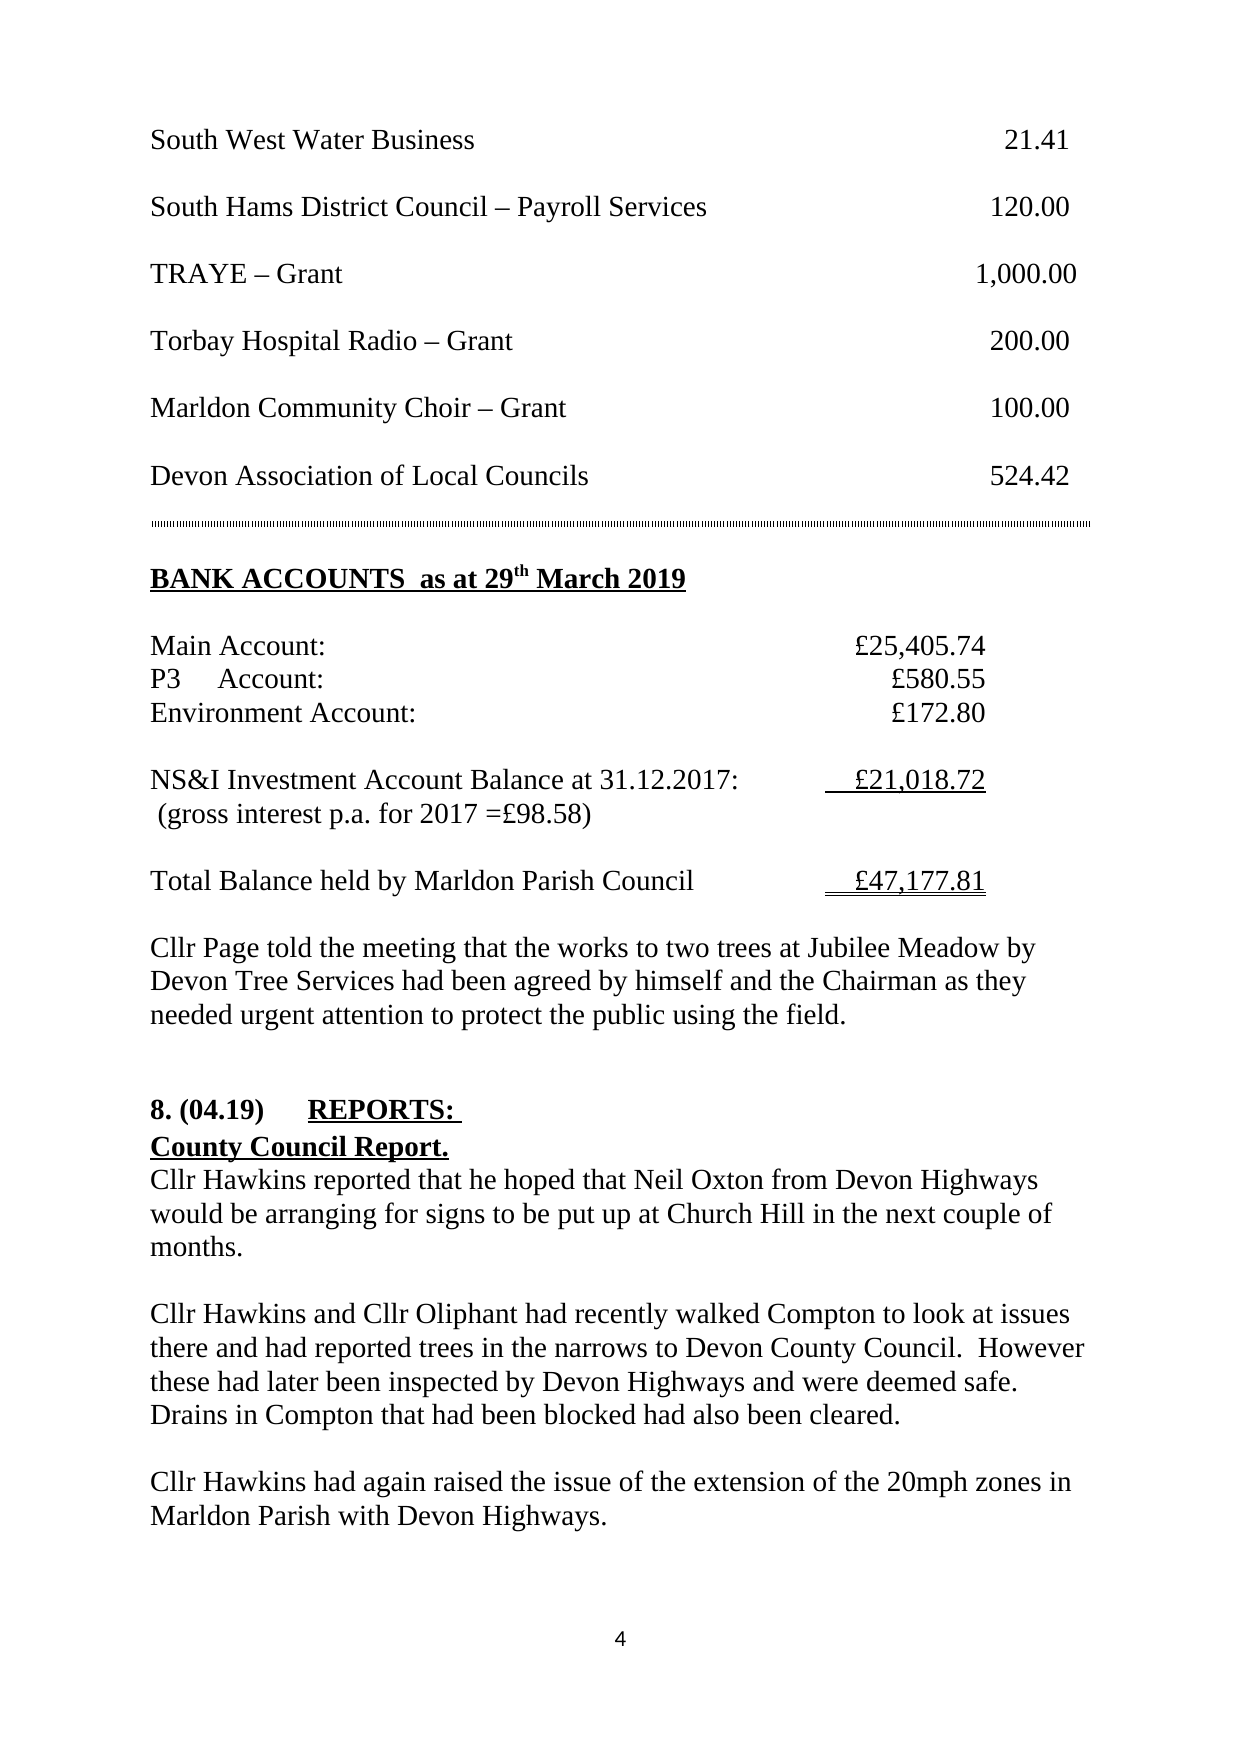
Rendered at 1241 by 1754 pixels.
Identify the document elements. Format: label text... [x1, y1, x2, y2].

text Cllr Hawkins and Cllr Oliphant had recently walked Compton to look at issues there and had reported trees in the narrows to Devon County Council. However these had later been inspected by Devon Highways and were deemed safe. [150, 1297, 1090, 1397]
text South Hams District Council – Payroll Services 120.00 [150, 189, 1090, 223]
text Cllr Hawkins reported that he hoped that Neil Oxton from Devon Highways would be arranging for signs to be put up at Church Hill in the next couple of months. [150, 1162, 1090, 1263]
text Cllr Hawkins had again raised the issue of the extension of the 20mph zones in Marldon Parish with Devon Highways. [150, 1464, 1090, 1531]
text Cllr Page told the meeting that the works to two trees at Jubilee Meadow by Devon Tree Services had been agreed by himself and the Chairman as they needed urgent attention to protect the public using the field. [150, 930, 1090, 1031]
text Environment Account: £172.80 [150, 695, 1090, 729]
text Devon Association of Local Councils 524.42 [150, 458, 1090, 491]
text Drains in Compton that had been blocked had also been cleared. [150, 1397, 1090, 1431]
text County Council Report. [150, 1129, 1090, 1162]
text Total Balance held by Marldon Parish Council £47,177.81 [150, 863, 1090, 896]
text Marldon Community Choir – Grant 100.00 [150, 391, 1090, 424]
text TRAYE – Grant 1,000.00 [150, 256, 1090, 290]
text NS&I Investment Account Balance at 31.12.2017: £21,018.72 [150, 762, 1090, 796]
text South West Water Business 21.41 [150, 122, 1090, 156]
text (gross interest p.a. for 2017 =£98.58) [150, 796, 1090, 829]
text P3 Account: £580.55 [150, 662, 1090, 695]
text Torbay Hospital Radio – Grant 200.00 [150, 323, 1090, 357]
text Main Account: £25,405.74 [150, 628, 1090, 662]
text BANK ACCOUNTS as at 29th March 2019 [150, 561, 1090, 594]
text 8. (04.19) REPORTS: [150, 1092, 1090, 1126]
